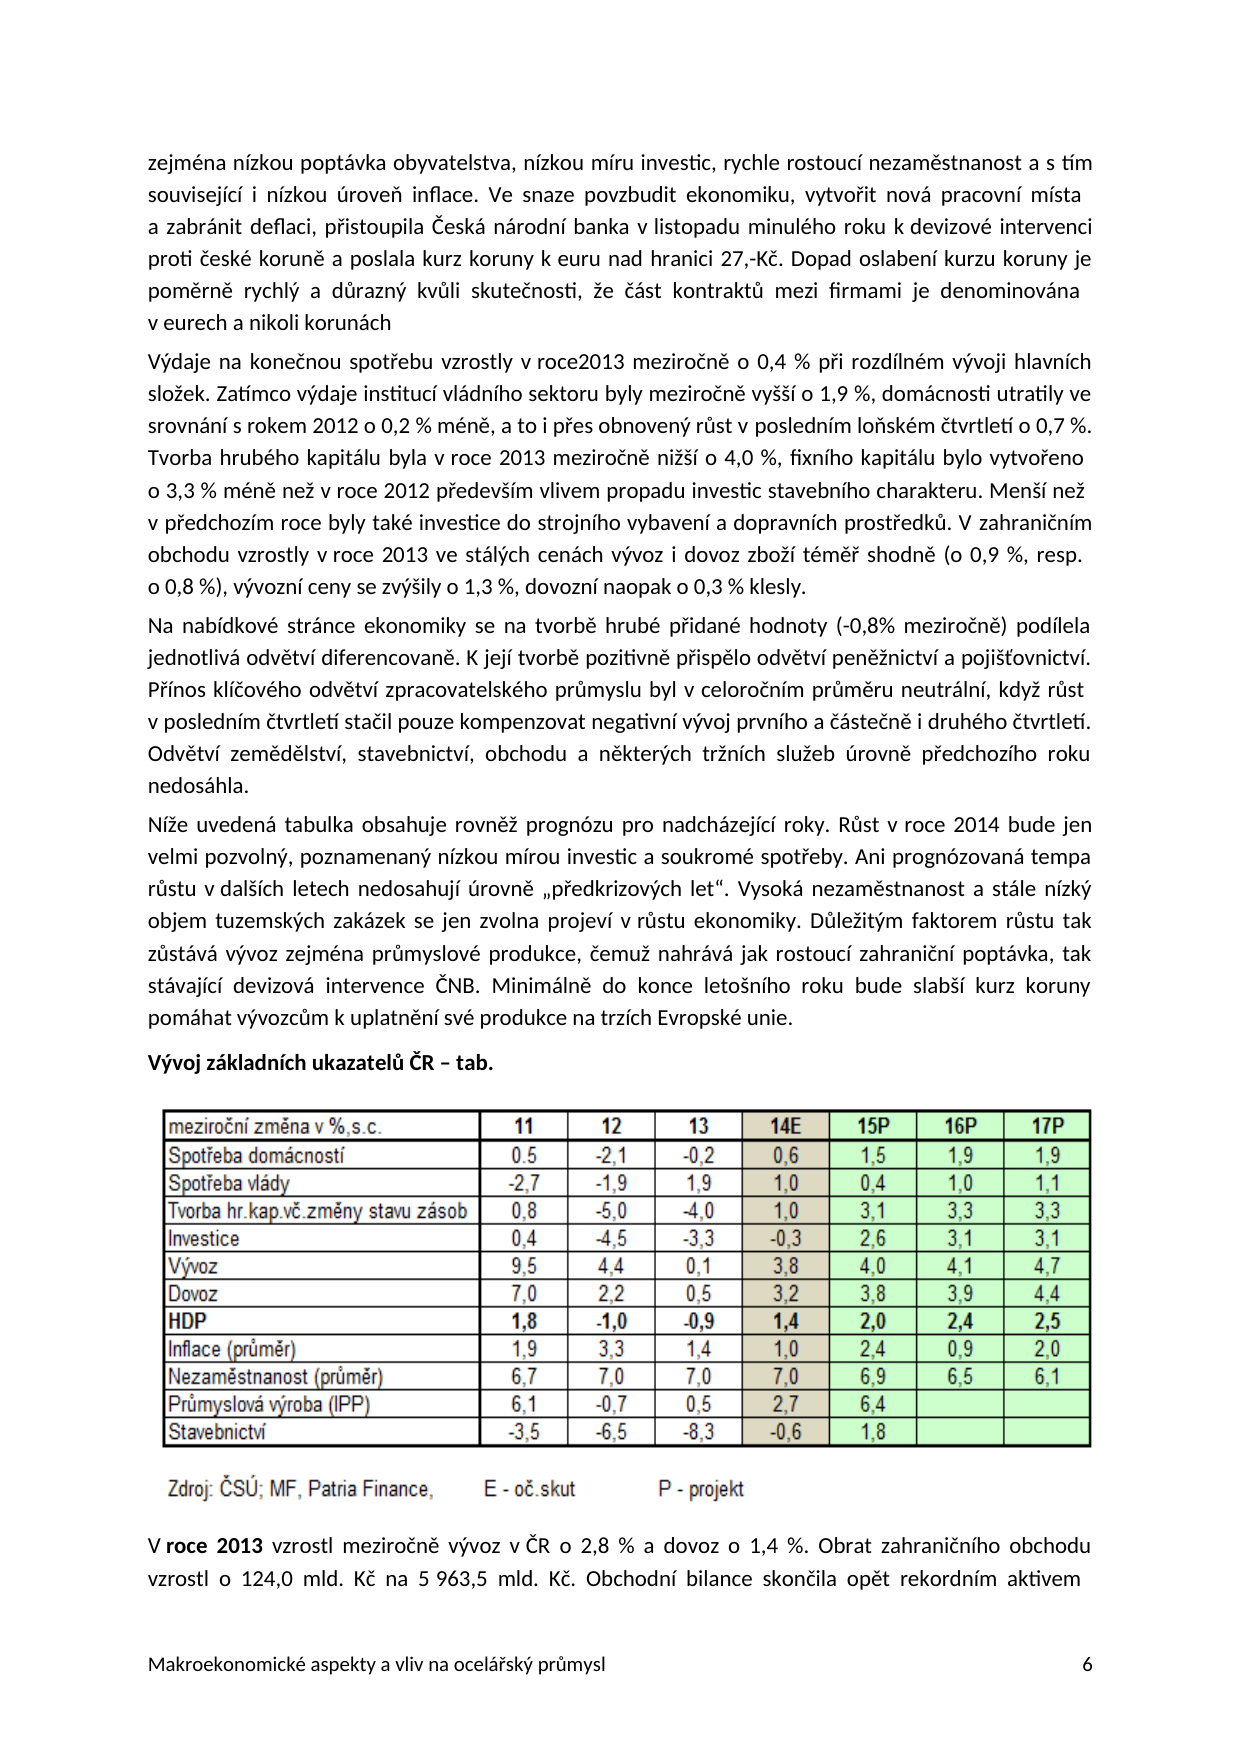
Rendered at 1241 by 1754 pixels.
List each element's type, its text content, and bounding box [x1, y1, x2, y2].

text Výdaje na konečnou spotřebu vzrostly v roce2013 meziročně o 0,4 % při rozdílném vývoji hlavních složek. Zatímco výdaje institucí vládního sektoru byly meziročně vyšší o 1,9 %, domácnosti utratily ve srovnání s rokem 2012 o 0,2 % méně, a to i přes obnovený růst v posledním loňském čtvrtletí o 0,7 %. Tvorba hrubého kapitálu byla v roce 2013 meziročně nižší o 4,0 %, fixního kapitálu bylo vytvořeno o 3,3 % méně než v roce 2012 především vlivem propadu investic stavebního charakteru. Menší než v předchozím roce byly také investice do strojního vybavení a dopravních prostředků. V zahraničním obchodu vzrostly v roce 2013 ve stálých cenách vývoz i dovoz zboží téměř shodně (o 0,9 %, resp. o 0,8 %), vývozní ceny se zvýšily o 1,3 %, dovozní naopak o 0,3 % klesly. [148, 347, 1093, 600]
text Vývoj základních ukazatelů ČR – tab. [148, 1048, 1093, 1076]
picture [147, 1082, 1092, 1503]
text Níže uvedená tabulka obsahuje rovněž prognózu pro nadcházející roky. Růst v roce 2014 bude jen velmi pozvolný, poznamenaný nízkou mírou investic a soukromé spotřeby. Ani prognózovaná tempa růstu v dalších letech nedosahují úrovně „předkrizových let“. Vysoká nezaměstnanost a stále nízký objem tuzemských zakázek se jen zvolna projeví v růstu ekonomiky. Důležitým faktorem růstu tak zůstává vývoz zejména průmyslové produkce, čemuž nahrává jak rostoucí zahraniční poptávka, tak stávající devizová intervence ČNB. Minimálně do konce letošního roku bude slabší kurz koruny pomáhat vývozcům k uplatnění své produkce na trzích Evropské unie. [148, 810, 1093, 1031]
text Na nabídkové stránce ekonomiky se na tvorbě hrubé přidané hodnoty (-0,8% meziročně) podílela jednotlivá odvětví diferencovaně. K její tvorbě pozitivně přispělo odvětví peněžnictví a pojišťovnictví. Přínos klíčového odvětví zpracovatelského průmyslu byl v celoročním průměru neutrální, když růst v posledním čtvrtletí stačil pouze kompenzovat negativní vývoj prvního a částečně i druhého čtvrtletí. Odvětví zemědělství, stavebnictví, obchodu a některých tržních služeb úrovně předchozího roku nedosáhla. [148, 611, 1093, 800]
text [148, 1532, 1093, 1592]
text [148, 148, 1093, 337]
